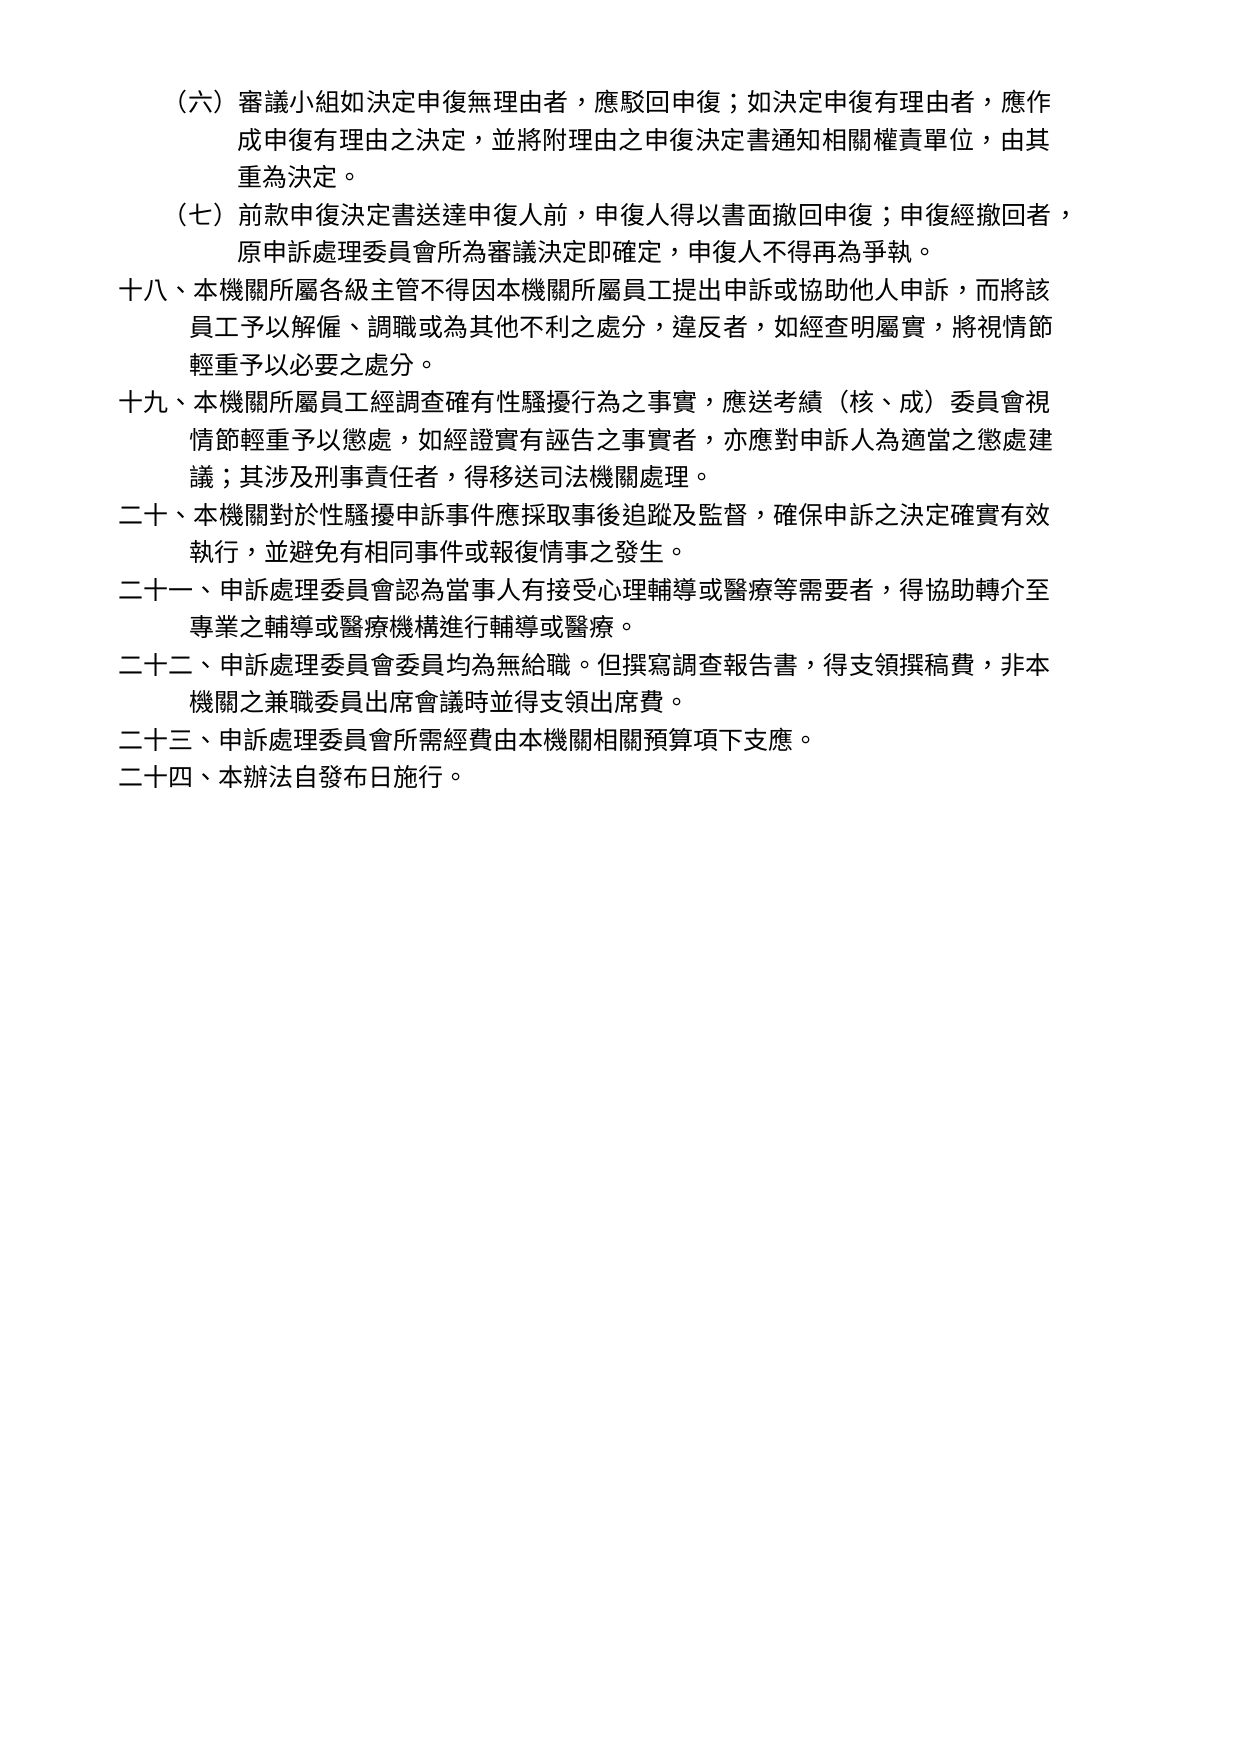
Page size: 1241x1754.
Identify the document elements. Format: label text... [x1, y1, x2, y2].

text 二十四、本辦法自發布日施行。 [118, 757, 1053, 794]
text 十八、本機關所屬各級主管不得因本機關所屬員工提出申訴或協助他人申訴，而將該員工予以解僱、調職或為其他不利之處分，違反者，如經查明屬實，將視情節輕重予以必要之處分。 [118, 269, 1053, 382]
text 二十、本機關對於性騷擾申訴事件應採取事後追蹤及監督，確保申訴之決定確實有效執行，並避免有相同事件或報復情事之發生。 [118, 494, 1053, 569]
text （七）前款申復決定書送達申復人前，申復人得以書面撤回申復；申復經撤回者，原申訴處理委員會所為審議決定即確定，申復人不得再為爭執。 [162, 194, 1053, 269]
text （六）審議小組如決定申復無理由者，應駁回申復；如決定申復有理由者，應作成申復有理由之決定，並將附理由之申復決定書通知相關權責單位，由其重為決定。 [162, 82, 1053, 194]
text 十九、本機關所屬員工經調查確有性騷擾行為之事實，應送考績（核、成）委員會視情節輕重予以懲處，如經證實有誣告之事實者，亦應對申訴人為適當之懲處建議；其涉及刑事責任者，得移送司法機關處理。 [118, 382, 1053, 494]
text 二十一、申訴處理委員會認為當事人有接受心理輔導或醫療等需要者，得協助轉介至專業之輔導或醫療機構進行輔導或醫療。 [118, 569, 1053, 644]
text 二十二、申訴處理委員會委員均為無給職。但撰寫調查報告書，得支領撰稿費，非本機關之兼職委員出席會議時並得支領出席費。 [118, 644, 1053, 719]
text 二十三、申訴處理委員會所需經費由本機關相關預算項下支應。 [118, 719, 1053, 757]
